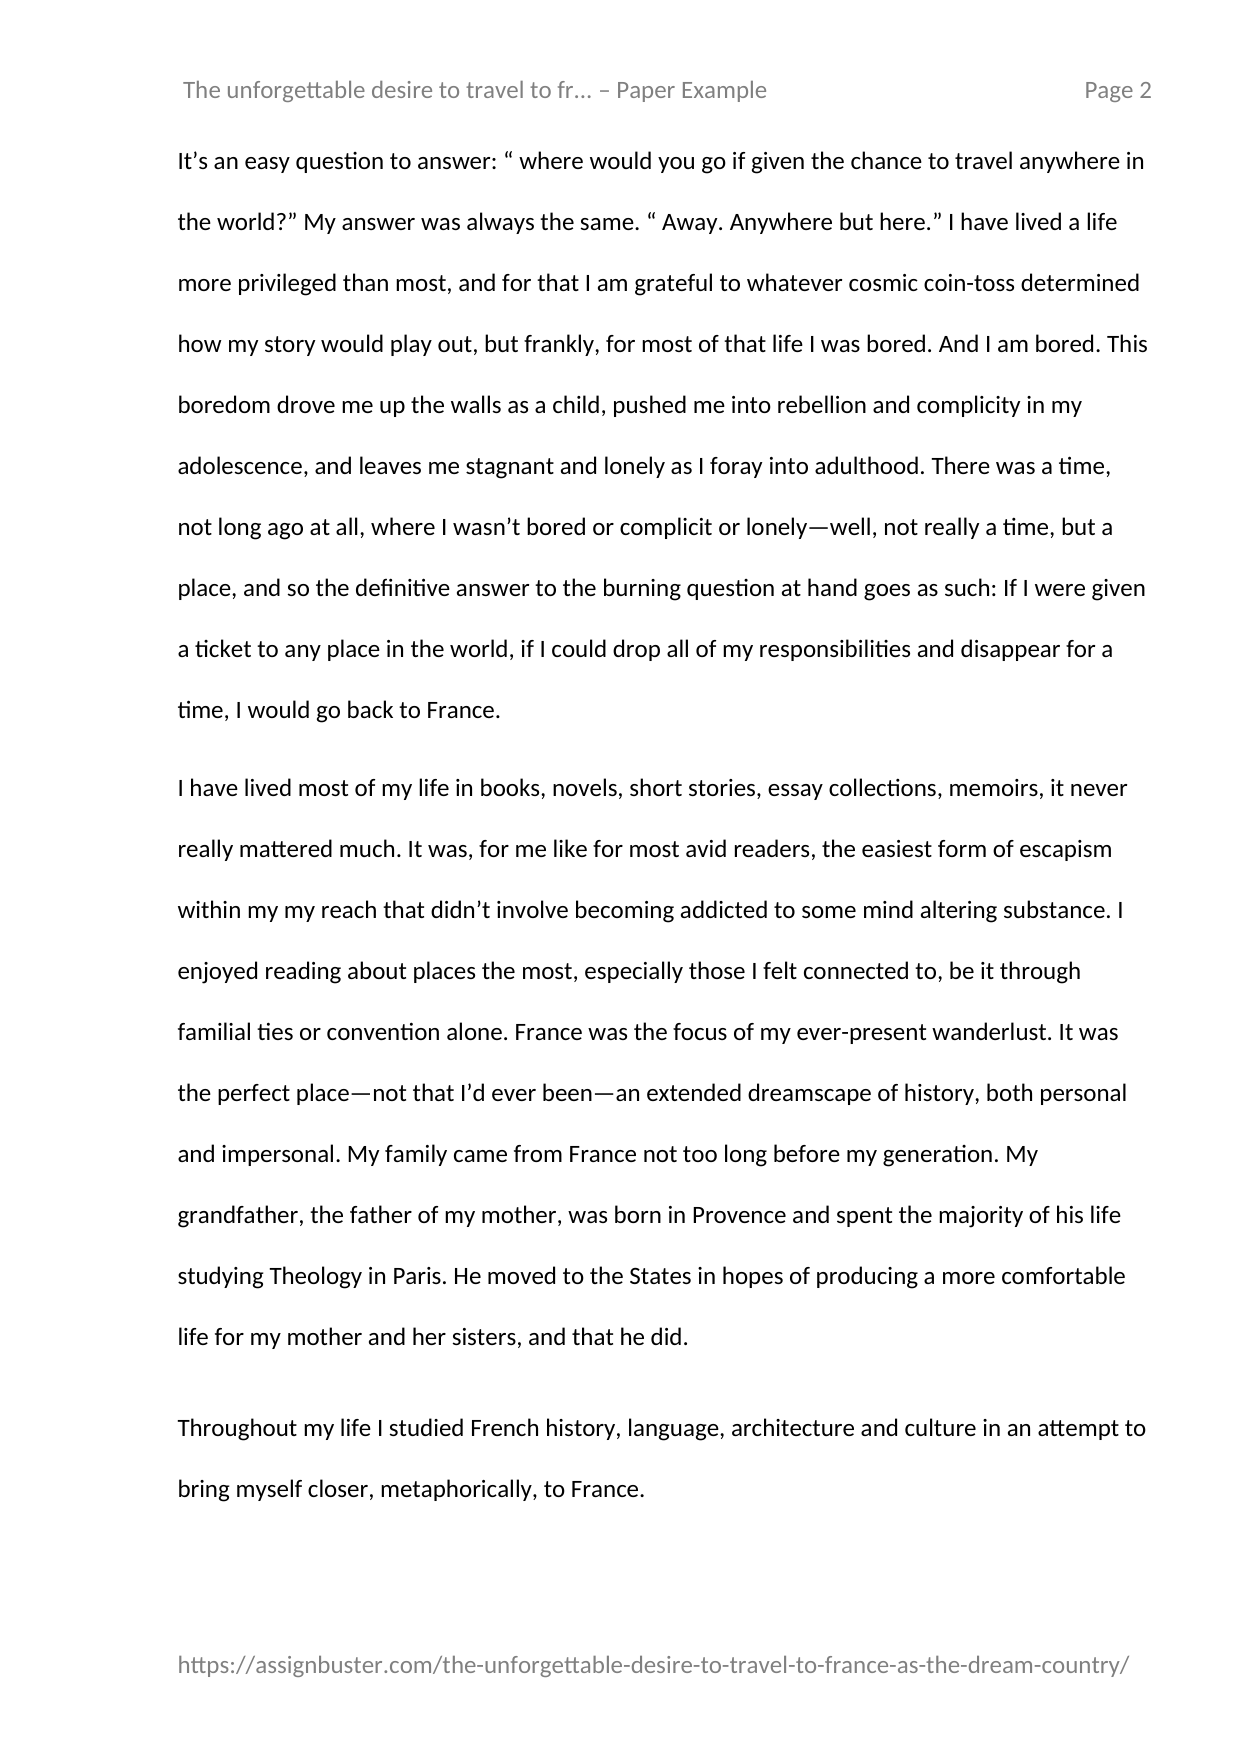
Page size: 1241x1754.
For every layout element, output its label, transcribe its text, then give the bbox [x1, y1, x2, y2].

text It’s an easy question to answer: “ where would you go if given the chance to travel anywhere in the world?” My answer was always the same. “ Away. Anywhere but here.” I have lived a life more privileged than most, and for that I am grateful to whatever cosmic coin-toss determined how my story would play out, but frankly, for most of that life I was bored. And I am bored. This boredom drove me up the walls as a child, pushed me into rebellion and complicity in my adolescence, and leaves me stagnant and lonely as I foray into adulthood. There was a time, not long ago at all, where I wasn’t bored or complicit or lonely—well, not really a time, but a place, and so the definitive answer to the burning question at hand goes as such: If I were given a ticket to any place in the world, if I could drop all of my responsibilities and disappear for a time, I would go back to France. [177, 145, 1152, 725]
text Throughout my life I studied French history, language, architecture and culture in an attempt to bring myself closer, metaphorically, to France. [177, 1412, 1152, 1503]
text I have lived most of my life in books, novels, short stories, essay collections, memoirs, it never really mattered much. It was, for me like for most avid readers, the easiest form of escapism within my my reach that didn’t involve becoming addicted to some mind altering substance. I enjoyed reading about places the most, especially those I felt connected to, be it through familial ties or convention alone. France was the focus of my ever-present wanderlust. It was the perfect place—not that I’d ever been—an extended dreamscape of history, both personal and impersonal. My family came from France not too long before my generation. My grandfather, the father of my mother, was born in Provence and spent the majority of his life studying Theology in Paris. He moved to the States in hopes of producing a more comfortable life for my mother and her sisters, and that he did. [177, 772, 1152, 1352]
